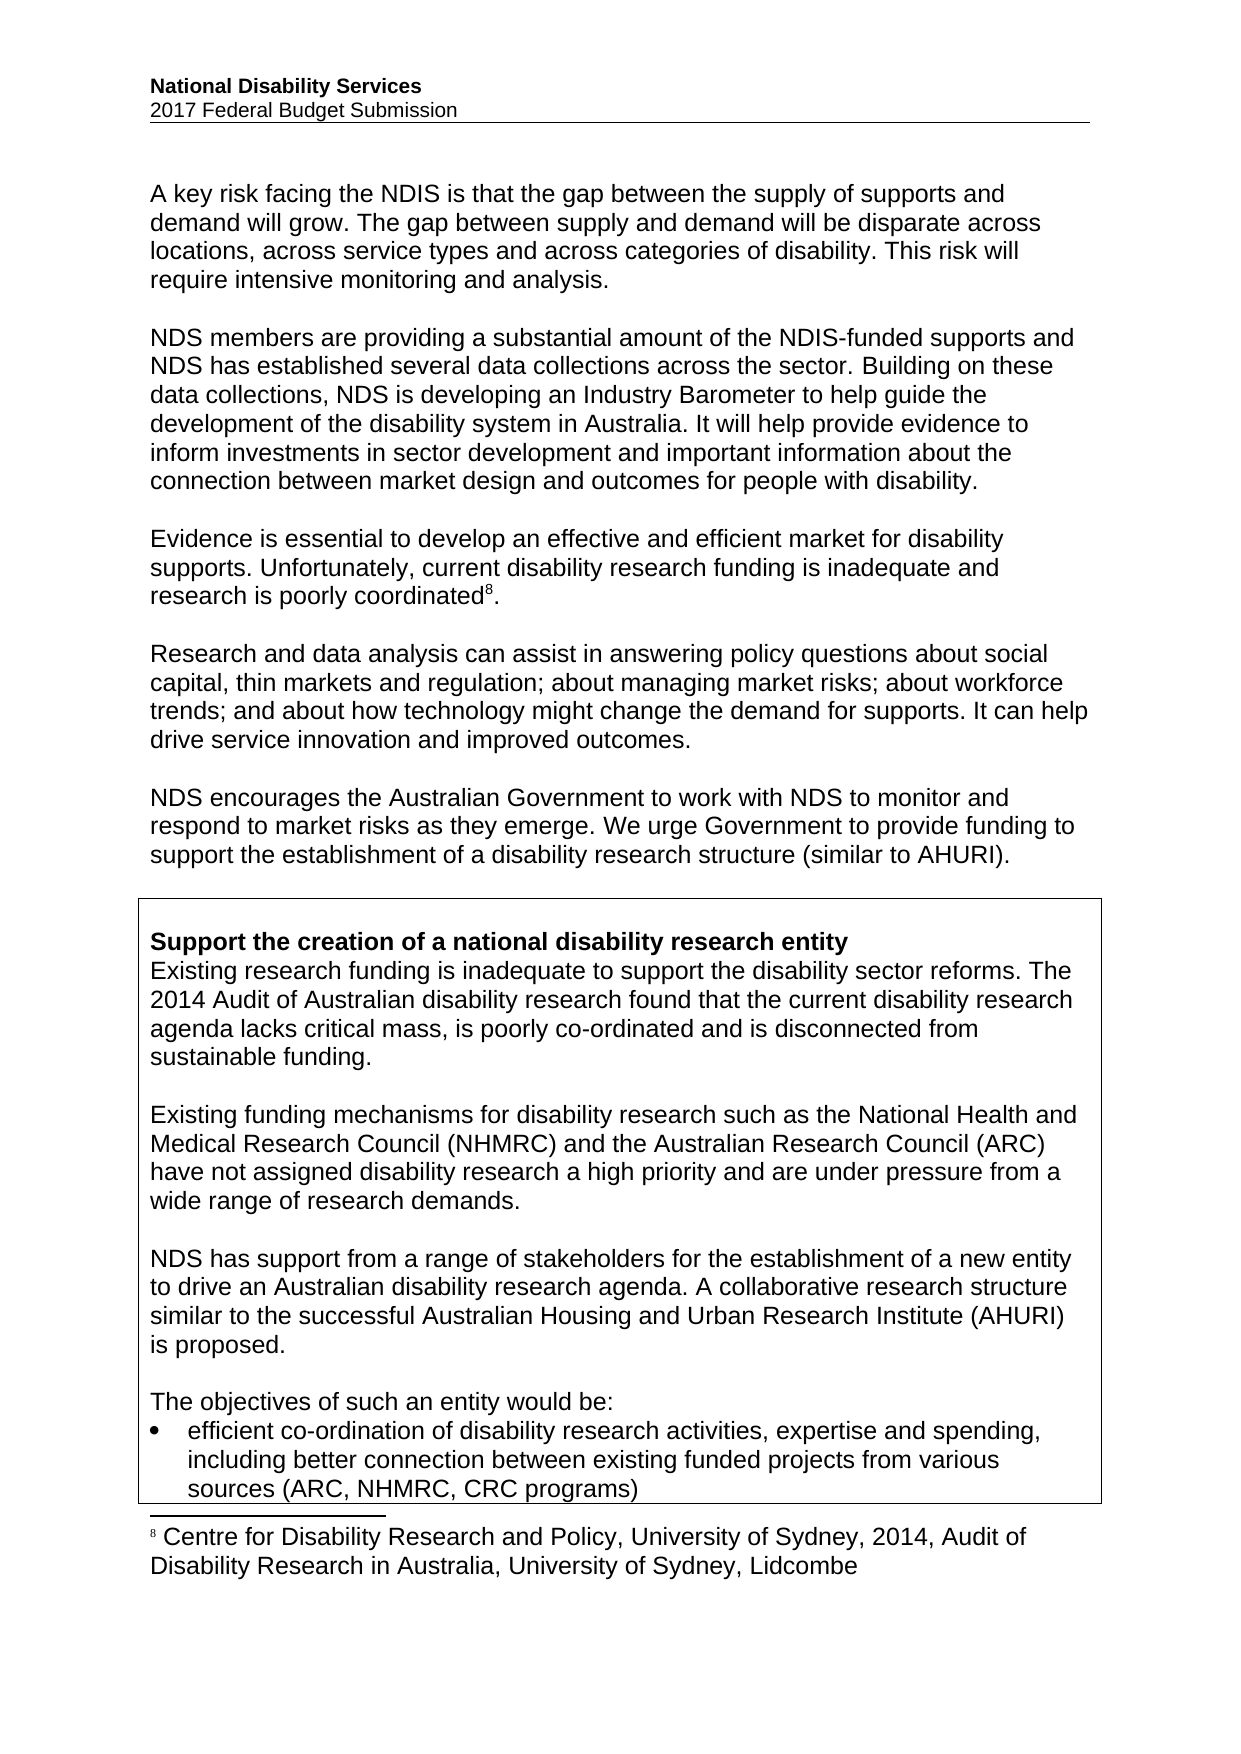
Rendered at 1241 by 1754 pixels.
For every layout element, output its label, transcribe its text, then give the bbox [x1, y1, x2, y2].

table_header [139, 899, 1101, 1502]
text Research and data analysis can assist in answering policy questions about social capital, thin markets and regulation; about managing market risks; about workforce trends; and about how technology might change the demand for supports. It can help drive service innovation and improved outcomes. [150, 639, 1090, 754]
text NDS encourages the Australian Government to work with NDS to monitor and respond to market risks as they emerge. We urge Government to provide funding to support the establishment of a disability research structure (similar to AHURI). [150, 782, 1090, 869]
text NDS members are providing a substantial amount of the NDIS-funded supports and NDS has established several data collections across the sector. Building on these data collections, NDS is developing an Industry Barometer to help guide the development of the disability system in Australia. It will help provide evidence to inform investments in sector development and important information about the connection between market design and outcomes for people with disability. [150, 322, 1090, 495]
text A key risk facing the NDIS is that the gap between the supply of supports and demand will grow. The gap between supply and demand will be disparate across locations, across service types and across categories of disability. This risk will require intensive monitoring and analysis. [150, 179, 1090, 294]
text Evidence is essential to develop an effective and efficient market for disability supports. Unfortunately, current disability research funding is inadequate and research is poorly coordinated. [150, 524, 1090, 610]
